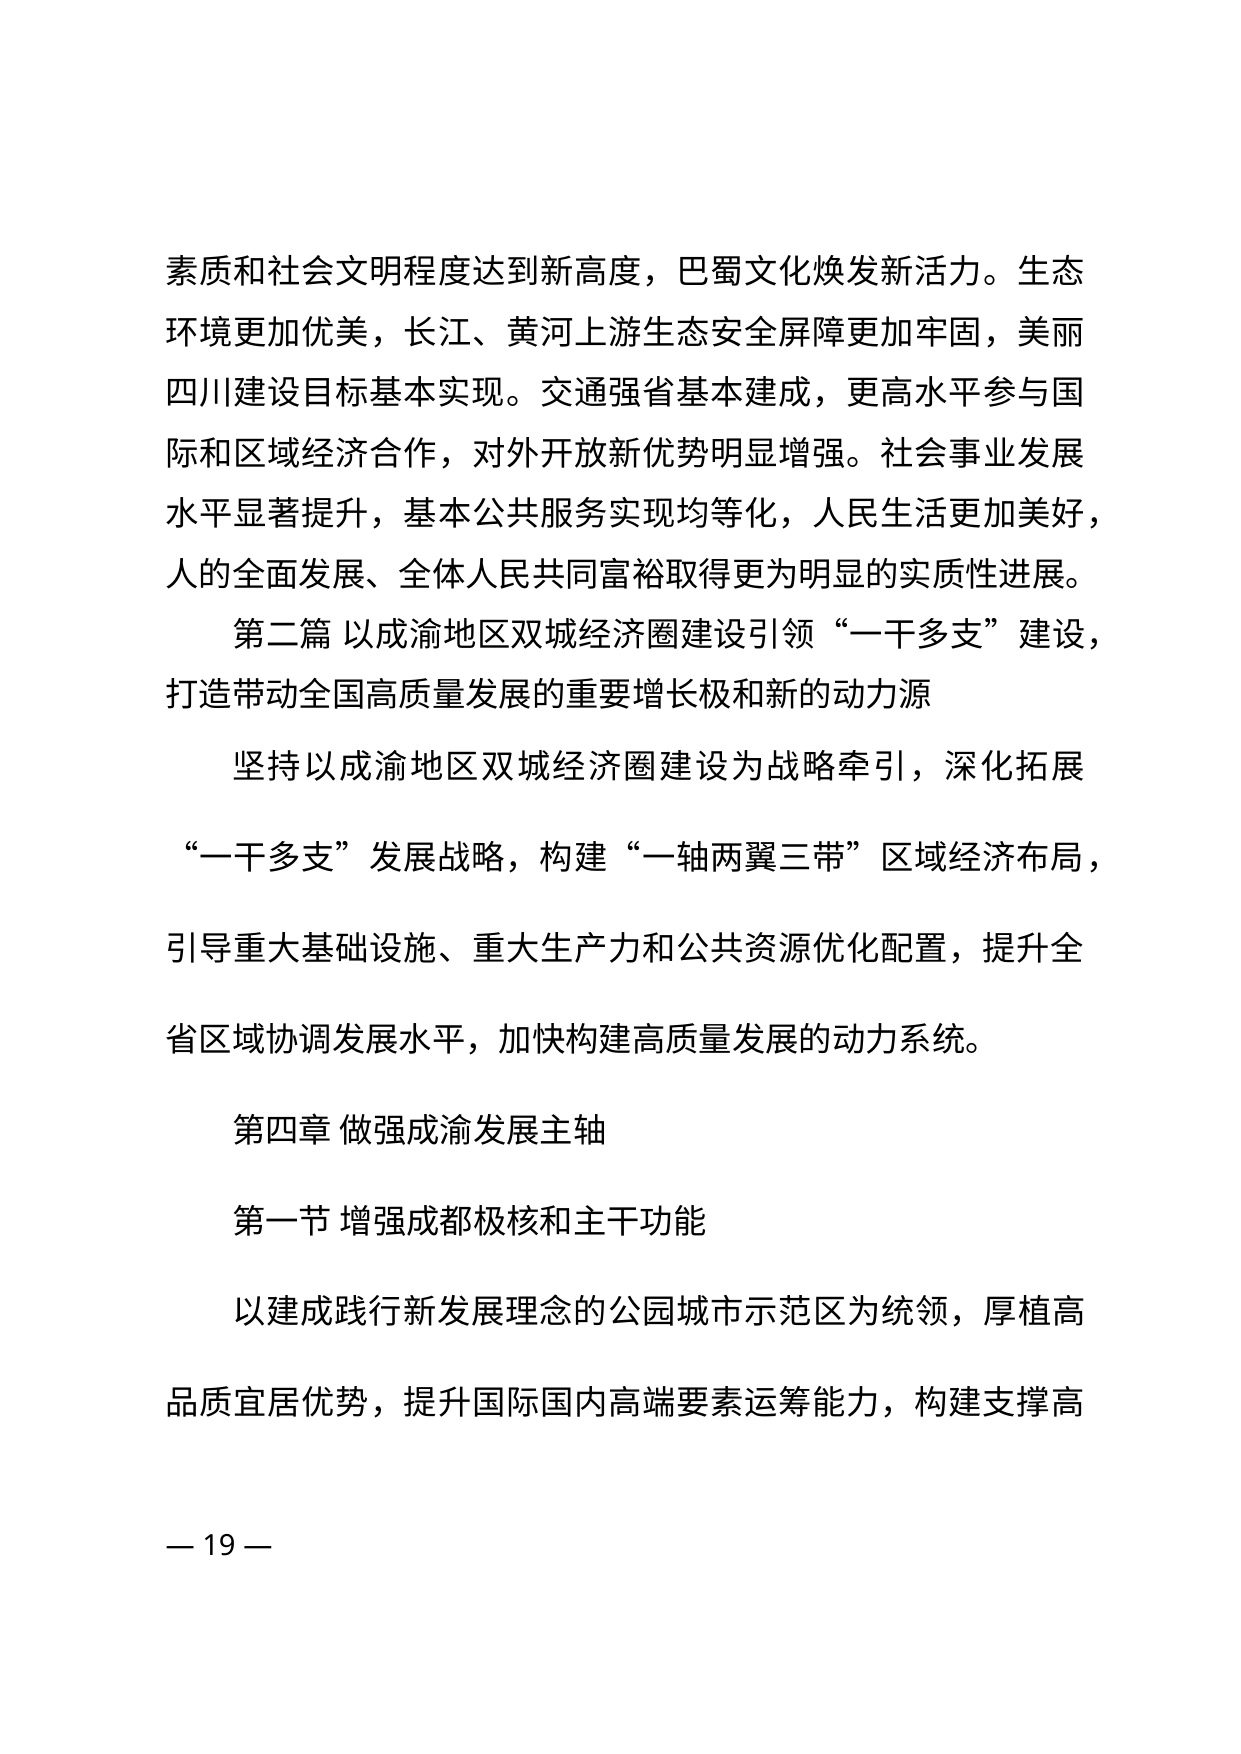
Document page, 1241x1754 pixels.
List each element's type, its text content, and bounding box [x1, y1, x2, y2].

text 第四章 做强成渝发展主轴 [165, 1082, 1087, 1173]
text 第二篇 以成渝地区双城经济圈建设引领“一干多支”建设，打造带动全国高质量发展的重要增长极和新的动力源 [165, 598, 1087, 719]
text 坚持以成渝地区双城经济圈建设为战略牵引，深化拓展“一干多支”发展战略，构建“一轴两翼三带”区域经济布局，引导重大基础设施、重大生产力和公共资源优化配置，提升全省区域协调发展水平，加快构建高质量发展的动力系统。 [165, 719, 1087, 1082]
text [165, 1264, 1087, 1446]
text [165, 236, 1087, 598]
text 第一节 增强成都极核和主干功能 [165, 1173, 1087, 1264]
